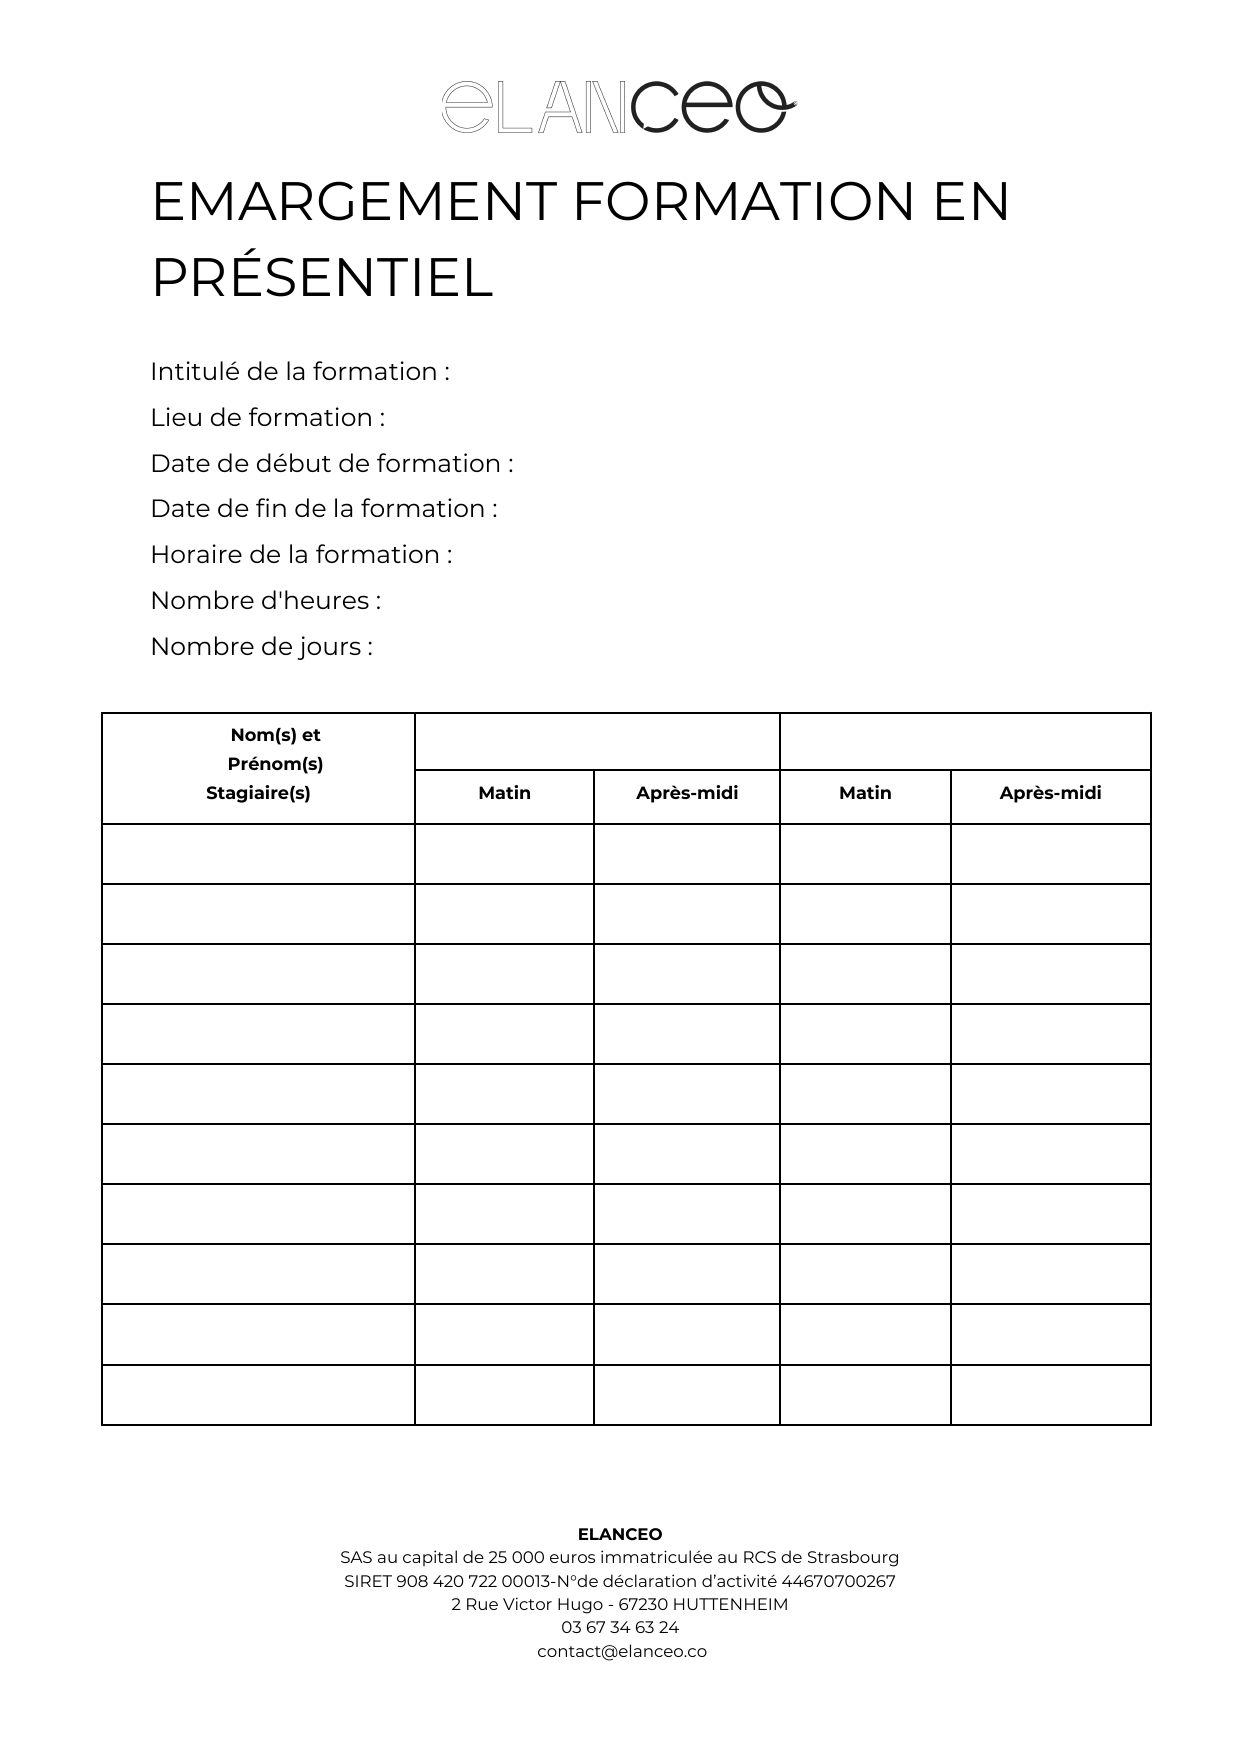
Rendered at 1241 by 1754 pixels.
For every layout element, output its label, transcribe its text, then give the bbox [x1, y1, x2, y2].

table_cell [952, 885, 1150, 943]
table_cell [416, 885, 593, 943]
table_cell [416, 825, 593, 883]
title EMARGEMENT FORMATION EN PRÉSENTIEL [150, 168, 1090, 310]
table_cell [103, 1125, 414, 1183]
table_cell [952, 1245, 1150, 1303]
table_header [781, 714, 1150, 769]
table_cell [103, 825, 414, 883]
table_cell [781, 1245, 950, 1303]
table_cell [781, 1125, 950, 1183]
table_cell [416, 1065, 593, 1123]
table_cell [595, 885, 779, 943]
table_cell [595, 1366, 779, 1423]
table_cell [416, 1005, 593, 1063]
table_cell [103, 1245, 414, 1303]
table_cell [781, 885, 950, 943]
table_cell [781, 825, 950, 883]
table_cell [103, 1065, 414, 1123]
table_cell Matin [781, 771, 950, 823]
table_cell [416, 945, 593, 1003]
table_cell [952, 1366, 1150, 1423]
table_cell [595, 1125, 779, 1183]
table_cell [103, 1305, 414, 1363]
table_cell [595, 1005, 779, 1063]
table_cell Matin [416, 771, 593, 823]
table_cell [952, 1125, 1150, 1183]
text Date de fin de la formation : [150, 494, 1090, 524]
table_cell [781, 1366, 950, 1423]
table_cell [595, 1065, 779, 1123]
table_cell [595, 1245, 779, 1303]
table_cell [416, 1125, 593, 1183]
table_cell [103, 1185, 414, 1243]
picture [442, 81, 798, 133]
table_cell [103, 1005, 414, 1063]
table_cell [781, 1185, 950, 1243]
text Lieu de formation : [150, 402, 1090, 433]
table_cell [416, 1366, 593, 1423]
table_header [416, 714, 779, 769]
table_cell [595, 1305, 779, 1363]
table_cell [952, 1305, 1150, 1363]
table_cell [416, 1185, 593, 1243]
table_cell [595, 945, 779, 1003]
table_cell [416, 1245, 593, 1303]
text Date de début de formation : [150, 448, 1090, 478]
text Horaire de la formation : [150, 539, 1090, 570]
table_cell [781, 1005, 950, 1063]
table_cell Après-midi [595, 771, 779, 823]
table_cell [781, 945, 950, 1003]
table_cell [595, 1185, 779, 1243]
table_cell [103, 1366, 414, 1423]
text Nombre d'heures : [150, 585, 1090, 616]
table_cell [952, 945, 1150, 1003]
table_cell [952, 1005, 1150, 1063]
text Intitulé de la formation : [150, 357, 1090, 387]
table_header Nom(s) et Prénom(s) Stagiaire(s) [103, 714, 414, 823]
table_cell [595, 825, 779, 883]
table_cell [781, 1305, 950, 1363]
table_cell [952, 1185, 1150, 1243]
table_cell [103, 885, 414, 943]
table_cell [952, 1065, 1150, 1123]
table_cell Après-midi [952, 771, 1150, 823]
table_cell [103, 945, 414, 1003]
table_cell [781, 1065, 950, 1123]
table_cell [952, 825, 1150, 883]
table_cell [416, 1305, 593, 1363]
text Nombre de jours : [150, 631, 1090, 661]
